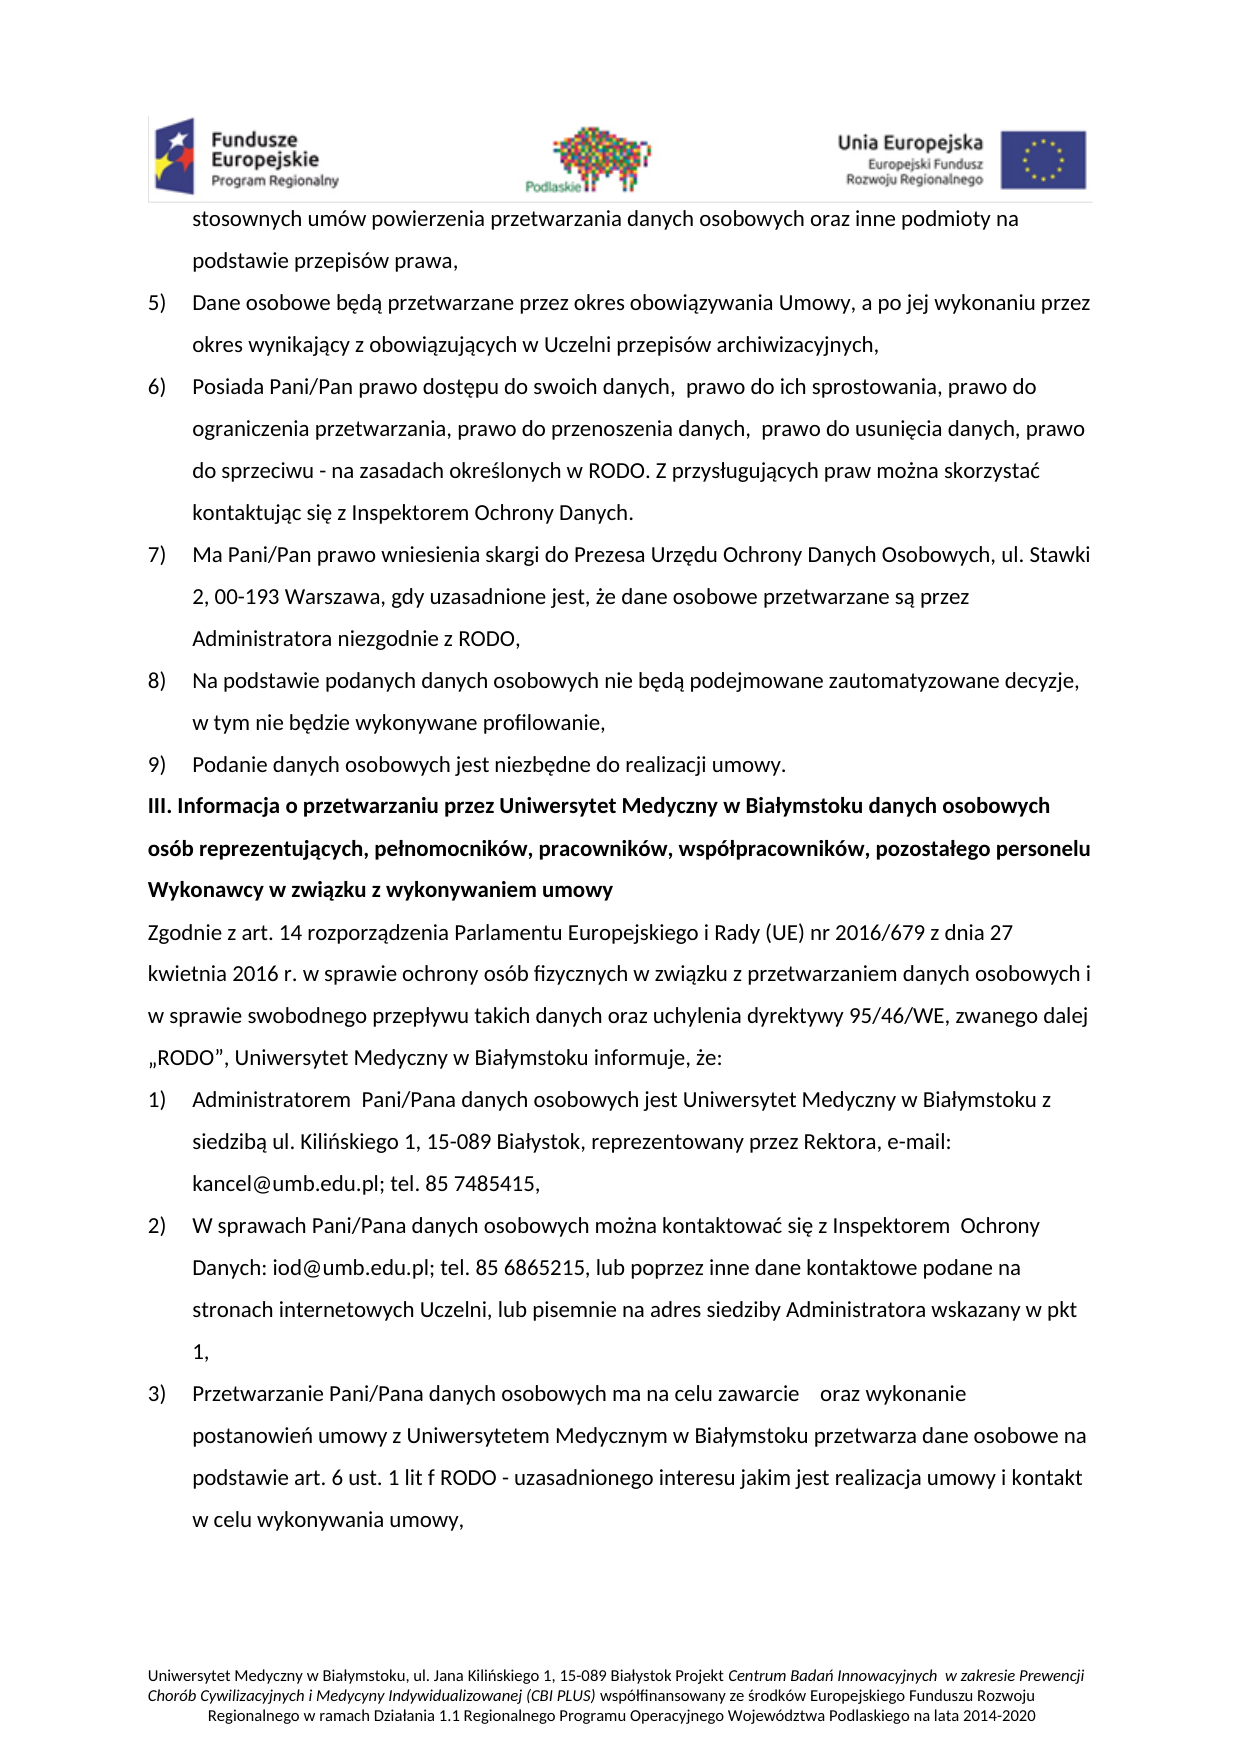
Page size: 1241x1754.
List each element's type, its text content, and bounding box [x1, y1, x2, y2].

text Zgodnie z art. 14 rozporządzenia Parlamentu Europejskiego i Rady (UE) nr 2016/679 z dnia 27 kwietnia 2016 r. w sprawie ochrony osób fizycznych w związku z przetwarzaniem danych osobowych i w sprawie swobodnego przepływu takich danych oraz uchylenia dyrektywy 95/46/WE, zwanego dalej „RODO”, Uniwersytet Medyczny w Białymstoku informuje, że: [148, 918, 1093, 1072]
list Podanie danych osobowych jest niezbędne do realizacji umowy. [148, 750, 1093, 778]
list Administratorem Pani/Pana danych osobowych jest Uniwersytet Medyczny w Białymstoku z siedzibą ul. Kilińskiego 1, 15-089 Białystok, reprezentowany przez Rektora, e-mail: kancel@umb.edu.pl; tel. 85 7485415, [148, 1086, 1093, 1197]
list Ma Pani/Pan prawo wniesienia skargi do Prezesa Urzędu Ochrony Danych Osobowych, ul. Stawki 2, 00-193 Warszawa, gdy uzasadnione jest, że dane osobowe przetwarzane są przez Administratora niezgodnie z RODO, [148, 540, 1093, 652]
list W sprawach Pani/Pana danych osobowych można kontaktować się z Inspektorem Ochrony Danych: iod@umb.edu.pl; tel. 85 6865215, lub poprzez inne dane kontaktowe podane na stronach internetowych Uczelni, lub pisemnie na adres siedziby Administratora wskazany w pkt 1, [148, 1211, 1093, 1365]
text III. Informacja o przetwarzaniu przez Uniwersytet Medyczny w Białymstoku danych osobowych osób reprezentujących, pełnomocników, pracowników, współpracowników, pozostałego personelu Wykonawcy w związku z wykonywaniem umowy [148, 792, 1093, 904]
list Na podstawie podanych danych osobowych nie będą podejmowane zautomatyzowane decyzje, w tym nie będzie wykonywane profilowanie, [148, 666, 1093, 736]
list Dane osobowe będą przetwarzane przez okres obowiązywania Umowy, a po jej wykonaniu przez okres wynikający z obowiązujących w Uczelni przepisów archiwizacyjnych, [148, 288, 1093, 358]
list Posiada Pani/Pan prawo dostępu do swoich danych, prawo do ich sprostowania, prawo do ograniczenia przetwarzania, prawo do przenoszenia danych, prawo do usunięcia danych, prawo do sprzeciwu - na zasadach określonych w RODO. Z przysługujących praw można skorzystać kontaktując się z Inspektorem Ochrony Danych. [148, 372, 1093, 526]
list Przetwarzanie Pani/Pana danych osobowych ma na celu zawarcie oraz wykonanie postanowień umowy z Uniwersytetem Medycznym w Białymstoku przetwarza dane osobowe na podstawie art. 6 ust. 1 lit f RODO - uzasadnionego interesu jakim jest realizacja umowy i kontakt w celu wykonywania umowy, [148, 1379, 1093, 1533]
picture [147, 116, 1093, 204]
